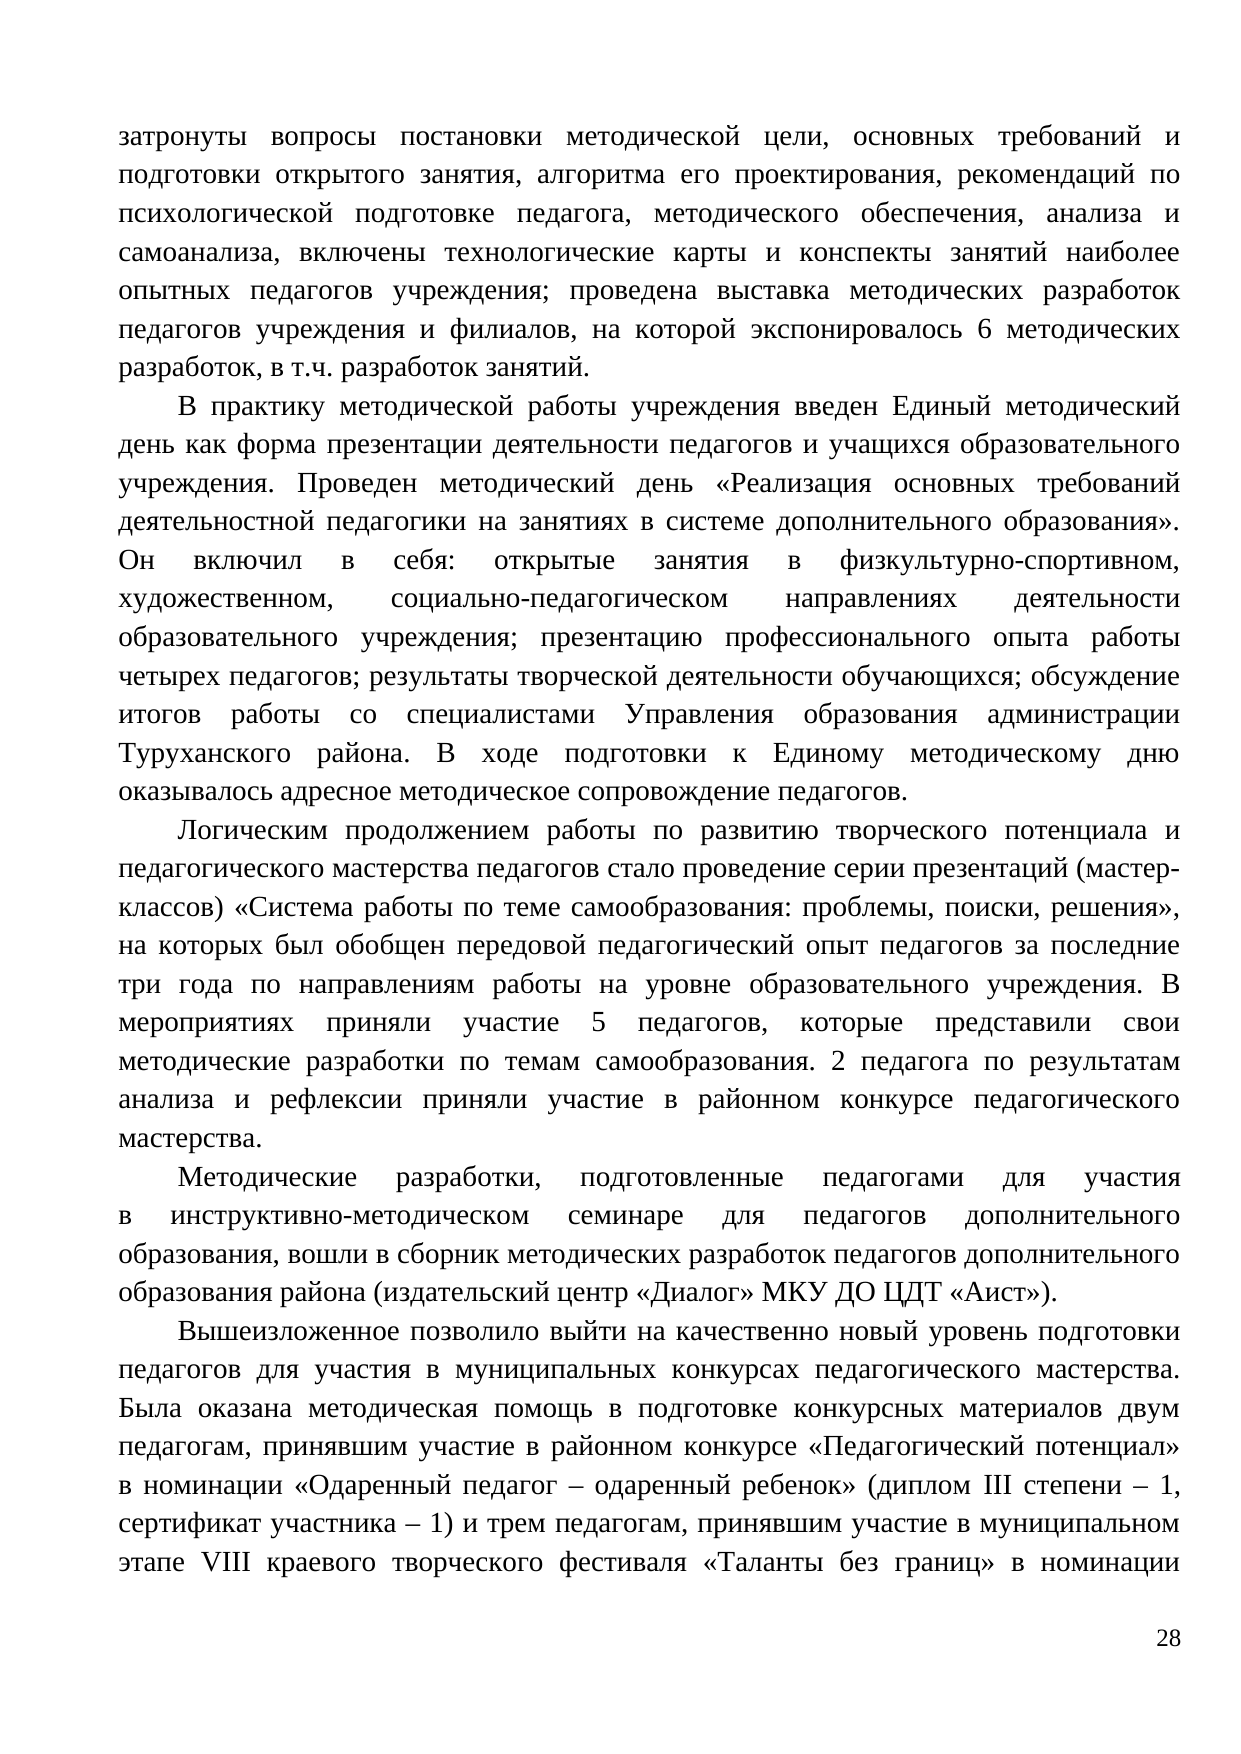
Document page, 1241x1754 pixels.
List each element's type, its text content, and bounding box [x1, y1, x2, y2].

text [118, 1313, 1181, 1578]
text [118, 118, 1181, 383]
text В практику методической работы учреждения введен Единый методический день как форма презентации деятельности педагогов и учащихся образовательного учреждения. Проведен методический день «Реализация основных требований деятельностной педагогики на занятиях в системе дополнительного образования». Он включил в себя: открытые занятия в физкультурно-спортивном, художественном, социально-педагогическом направлениях деятельности образовательного учреждения; презентацию профессионального опыта работы четырех педагогов; результаты творческой деятельности обучающихся; обсуждение итогов работы со специалистами Управления образования администрации Туруханского района. В ходе подготовки к Единому методическому дню оказывалось адресное методическое сопровождение педагогов. [118, 388, 1181, 807]
text Логическим продолжением работы по развитию творческого потенциала и педагогического мастерства педагогов стало проведение серии презентаций (мастер-классов) «Система работы по теме самообразования: проблемы, поиски, решения», на которых был обобщен передовой педагогический опыт педагогов за последние три года по направлениям работы на уровне образовательного учреждения. В мероприятиях приняли участие 5 педагогов, которые представили свои методические разработки по темам самообразования. 2 педагога по результатам анализа и рефлексии приняли участие в районном конкурсе педагогического мастерства. [118, 812, 1181, 1154]
text Методические разработки, подготовленные педагогами для участия в инструктивно-методическом семинаре для педагогов дополнительного образования, вошли в сборник методических разработок педагогов дополнительного образования района (издательский центр «Диалог» МКУ ДО ЦДТ «Аист»). [118, 1159, 1181, 1308]
